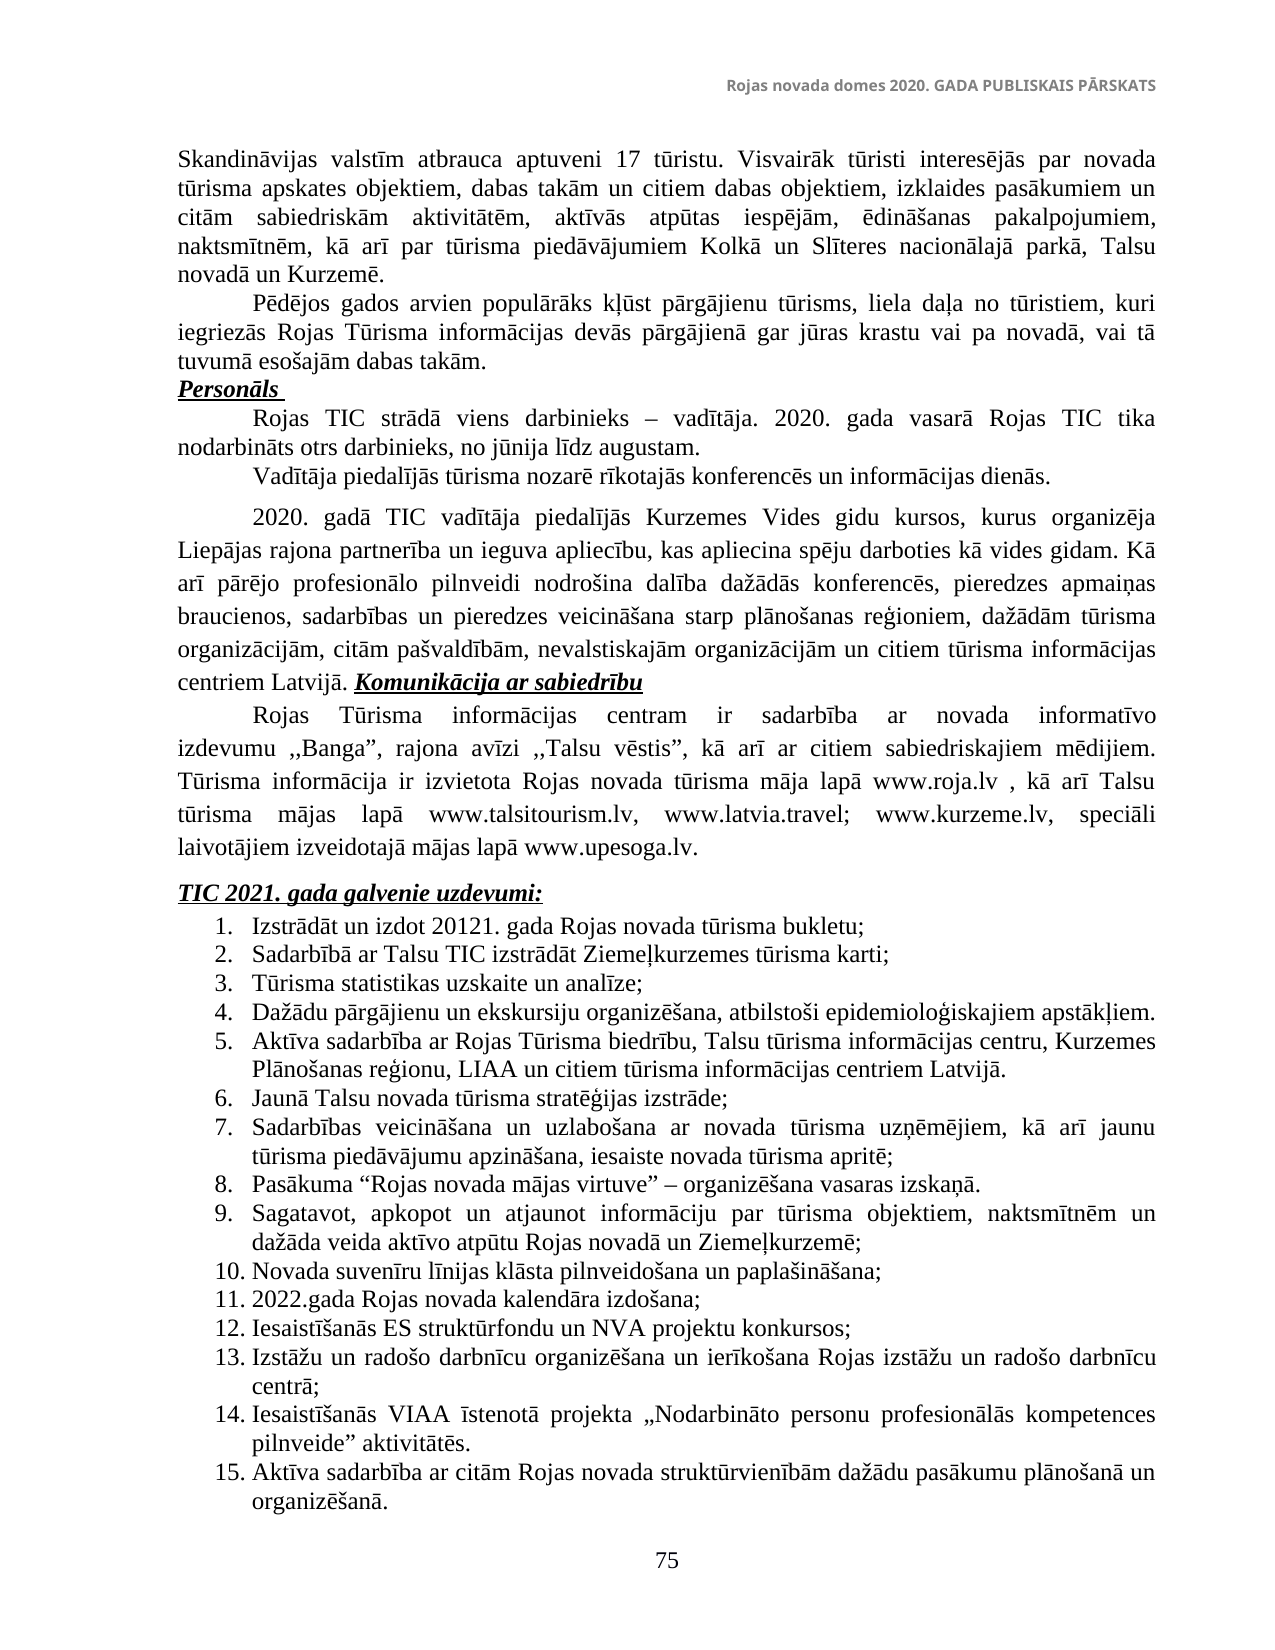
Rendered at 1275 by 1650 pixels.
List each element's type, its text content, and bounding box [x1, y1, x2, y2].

list Sadarbības veicināšana un uzlabošana ar novada tūrisma uzņēmējiem, kā arī jaunu tūrisma piedāvājumu apzināšana, iesaiste novada tūrisma apritē; [214, 1112, 1157, 1169]
list Sagatavot, apkopot un atjaunot informāciju par tūrisma objektiem, naktsmītnēm un dažāda veida aktīvo atpūtu Rojas novadā un Ziemeļkurzemē; [214, 1198, 1157, 1256]
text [177, 144, 1157, 288]
list Pasākuma “Rojas novada mājas virtuve” – organizēšana vasaras izskaņā. [214, 1169, 1157, 1198]
list Iesaistīšanās VIAA īstenotā projekta „Nodarbināto personu profesionālās kompetences pilnveide” aktivitātēs. [214, 1399, 1157, 1457]
list Tūrisma statistikas uzskaite un analīze; [214, 968, 1157, 997]
list Iesaistīšanās ES struktūrfondu un NVA projektu konkursos; [214, 1313, 1157, 1342]
text Pēdējos gados arvien populārāks kļūst pārgājienu tūrisms, liela daļa no tūristiem, kuri iegriezās Rojas Tūrisma informācijas devās pārgājienā gar jūras krastu vai pa novadā, vai tā tuvumā esošajām dabas takām. [177, 288, 1157, 374]
list 2022.gada Rojas novada kalendāra izdošana; [214, 1284, 1157, 1313]
text Vadītāja piedalījās tūrisma nozarē rīkotajās konferencēs un informācijas dienās. [177, 461, 1157, 489]
list Sadarbībā ar Talsu TIC izstrādāt Ziemeļkurzemes tūrisma karti; [214, 939, 1157, 968]
list Dažādu pārgājienu un ekskursiju organizēšana, atbilstoši epidemioloģiskajiem apstākļiem. [214, 997, 1157, 1026]
text TIC 2021. gada galvenie uzdevumi: [177, 878, 1157, 907]
list Aktīva sadarbība ar citām Rojas novada struktūrvienībām dažādu pasākumu plānošanā un organizēšanā. [214, 1457, 1157, 1514]
text Personāls [177, 374, 1157, 403]
text 2020. gadā TIC vadītāja piedalījās Kurzemes Vides gidu kursos, kurus organizēja Liepājas rajona partnerība un ieguva apliecību, kas apliecina spēju darboties kā vides gidam. Kā arī pārējo profesionālo pilnveidi nodrošina dalība dažādās konferencēs, pieredzes apmaiņas braucienos, sadarbības un pieredzes veicināšana starp plānošanas reģioniem, dažādām tūrisma organizācijām, citām pašvaldībām, nevalstiskajām organizācijām un citiem tūrisma informācijas centriem Latvijā. Komunikācija ar sabiedrību [177, 502, 1157, 696]
text Rojas TIC strādā viens darbinieks – vadītāja. 2020. gada vasarā Rojas TIC tika nodarbināts otrs darbinieks, no jūnija līdz augustam. [177, 403, 1157, 461]
list Jaunā Talsu novada tūrisma stratēģijas izstrāde; [214, 1083, 1157, 1112]
list Novada suvenīru līnijas klāsta pilnveidošana un paplašināšana; [214, 1256, 1157, 1284]
list Izstāžu un radošo darbnīcu organizēšana un ierīkošana Rojas izstāžu un radošo darbnīcu centrā; [214, 1342, 1157, 1399]
list Izstrādāt un izdot 20121. gada Rojas novada tūrisma bukletu; [214, 911, 1157, 939]
list Aktīva sadarbība ar Rojas Tūrisma biedrību, Talsu tūrisma informācijas centru, Kurzemes Plānošanas reģionu, LIAA un citiem tūrisma informācijas centriem Latvijā. [214, 1026, 1157, 1083]
text Rojas Tūrisma informācijas centram ir sadarbība ar novada informatīvo izdevumu ,,Banga”, rajona avīzi ,,Talsu vēstis”, kā arī ar citiem sabiedriskajiem mēdijiem. Tūrisma informācija ir izvietota Rojas novada tūrisma māja lapā www.roja.lv , kā arī Talsu tūrisma mājas lapā www.talsitourism.lv, www.latvia.travel; www.kurzeme.lv, speciāli laivotājiem izveidotajā mājas lapā www.upesoga.lv. [177, 700, 1157, 861]
